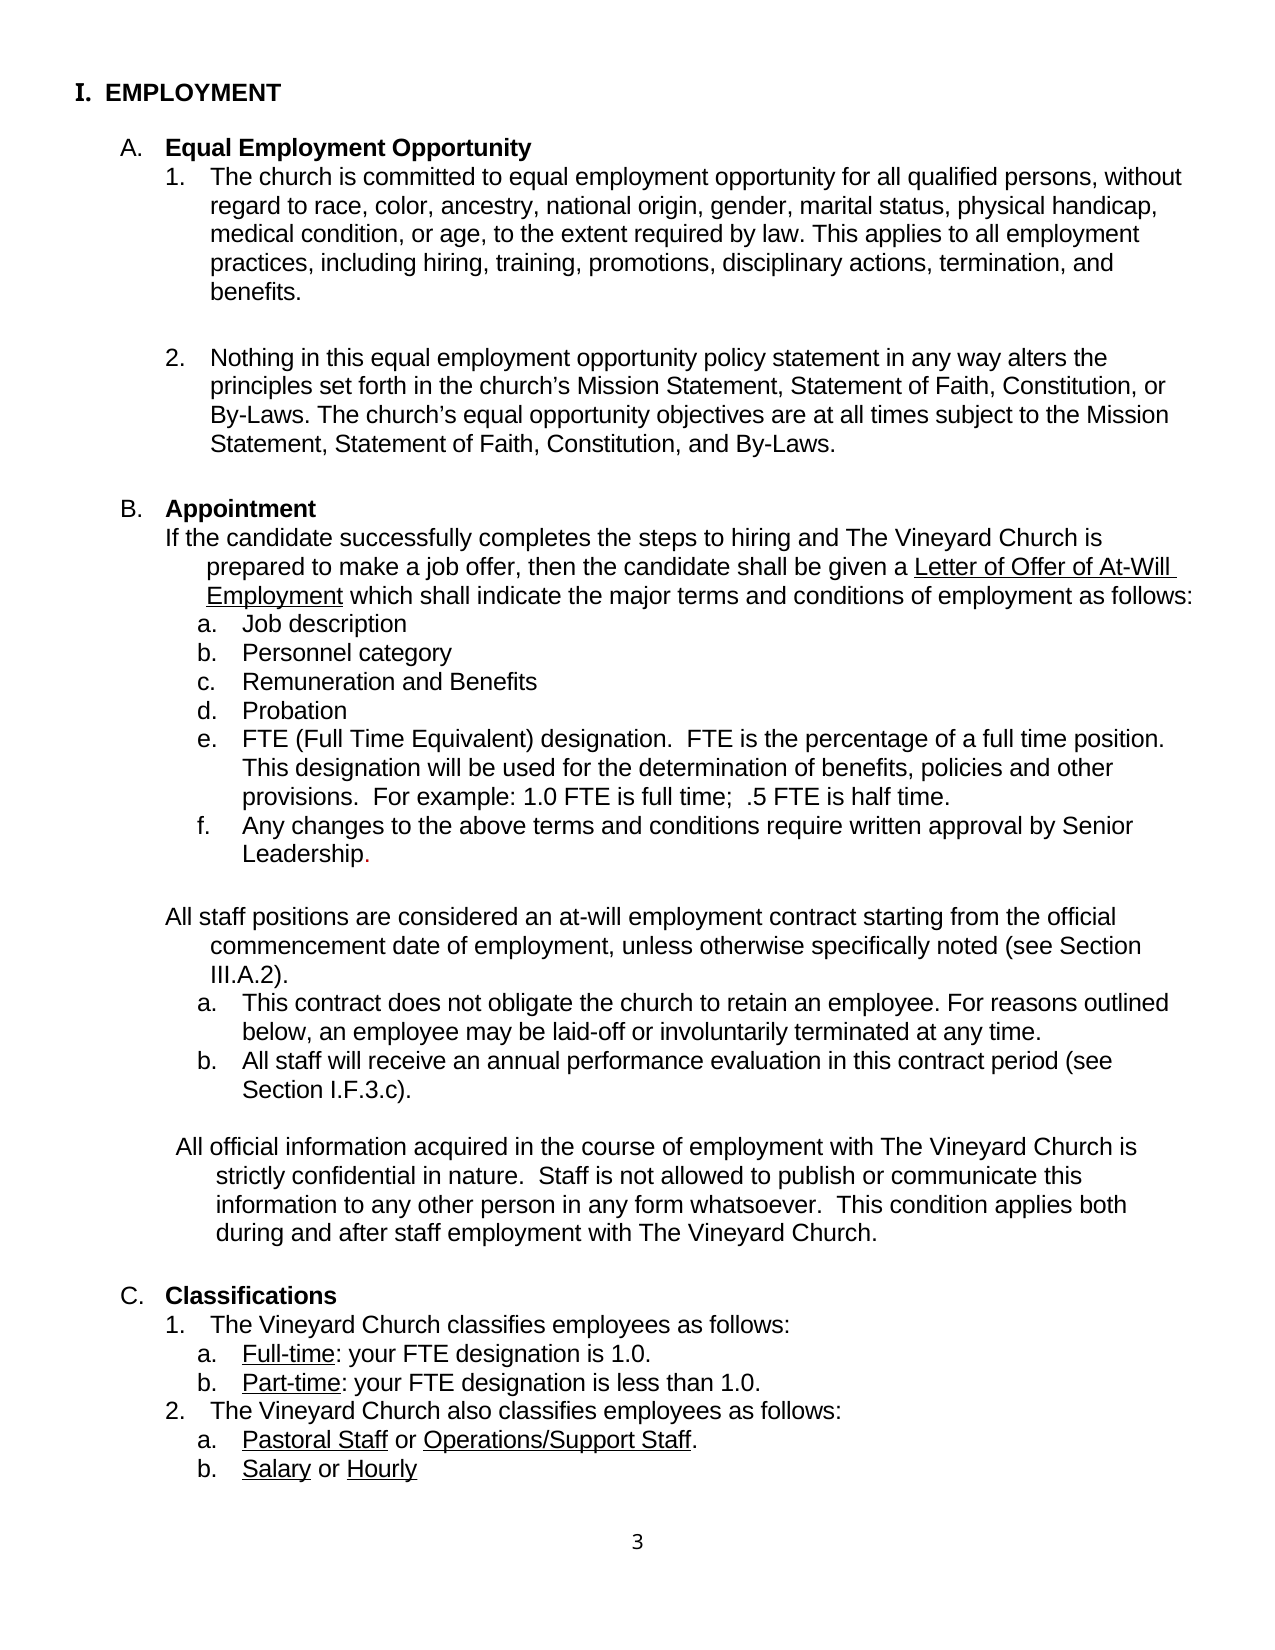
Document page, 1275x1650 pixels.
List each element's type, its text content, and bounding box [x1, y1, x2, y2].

list Any changes to the above terms and conditions require written approval by Senior Leadership. [197, 811, 1200, 902]
text If the candidate successfully completes the steps to hiring and The Vineyard Church is prepared to make a job offer, then the candidate shall be given a Letter of Offer of At-Will Employment which shall indicate the major terms and conditions of employment as follows: [165, 523, 1200, 609]
list This contract does not obligate the church to retain an employee. For reasons outlined below, an employee may be laid-off or involuntarily terminated at any time. [197, 988, 1200, 1046]
list Part-time: your FTE designation is less than 1.0. [197, 1367, 1200, 1396]
list Salary or Hourly [197, 1454, 1200, 1482]
list Appointment [120, 494, 1200, 523]
list Nothing in this equal employment opportunity policy statement in any way alters the principles set forth in the church’s Mission Statement, Statement of Faith, Constitution, or By-Laws. The church’s equal opportunity objectives are at all times subject to the Mission Statement, Statement of Faith, Constitution, and By-Laws. [165, 342, 1200, 494]
list EMPLOYMENT [75, 75, 1200, 133]
text All official information acquired in the course of employment with The Vineyard Church is strictly confidential in nature. Staff is not allowed to publish or communicate this information to any other person in any form whatsoever. This condition applies both during and after staff employment with The Vineyard Church. [169, 1132, 1200, 1281]
list Remuneration and Benefits [197, 667, 1200, 696]
list Equal Employment Opportunity [120, 133, 1200, 162]
list Classifications [120, 1281, 1200, 1310]
list Probation [197, 696, 1200, 724]
text All staff positions are considered an at-will employment contract starting from the official commencement date of employment, unless otherwise specifically noted (see Section III.A.2). [165, 902, 1200, 988]
list The Vineyard Church classifies employees as follows: [165, 1310, 1200, 1339]
list Pastoral Staff or Operations/Support Staff. [197, 1425, 1200, 1454]
list The Vineyard Church also classifies employees as follows: [165, 1396, 1200, 1425]
list Personnel category [197, 638, 1200, 667]
subtitle Job description [197, 609, 1200, 638]
list All staff will receive an annual performance evaluation in this contract period (see Section I.F.3.c). [197, 1046, 1200, 1103]
list FTE (Full Time Equivalent) designation. FTE is the percentage of a full time position. This designation will be used for the determination of benefits, policies and other provisions. For example: 1.0 FTE is full time; .5 FTE is half time. [197, 724, 1200, 811]
list Full-time: your FTE designation is 1.0. [197, 1339, 1200, 1367]
list The church is committed to equal employment opportunity for all qualified persons, without regard to race, color, ancestry, national origin, gender, marital status, physical handicap, medical condition, or age, to the extent required by law. This applies to all employment practices, including hiring, training, promotions, disciplinary actions, termination, and benefits. [165, 162, 1200, 342]
